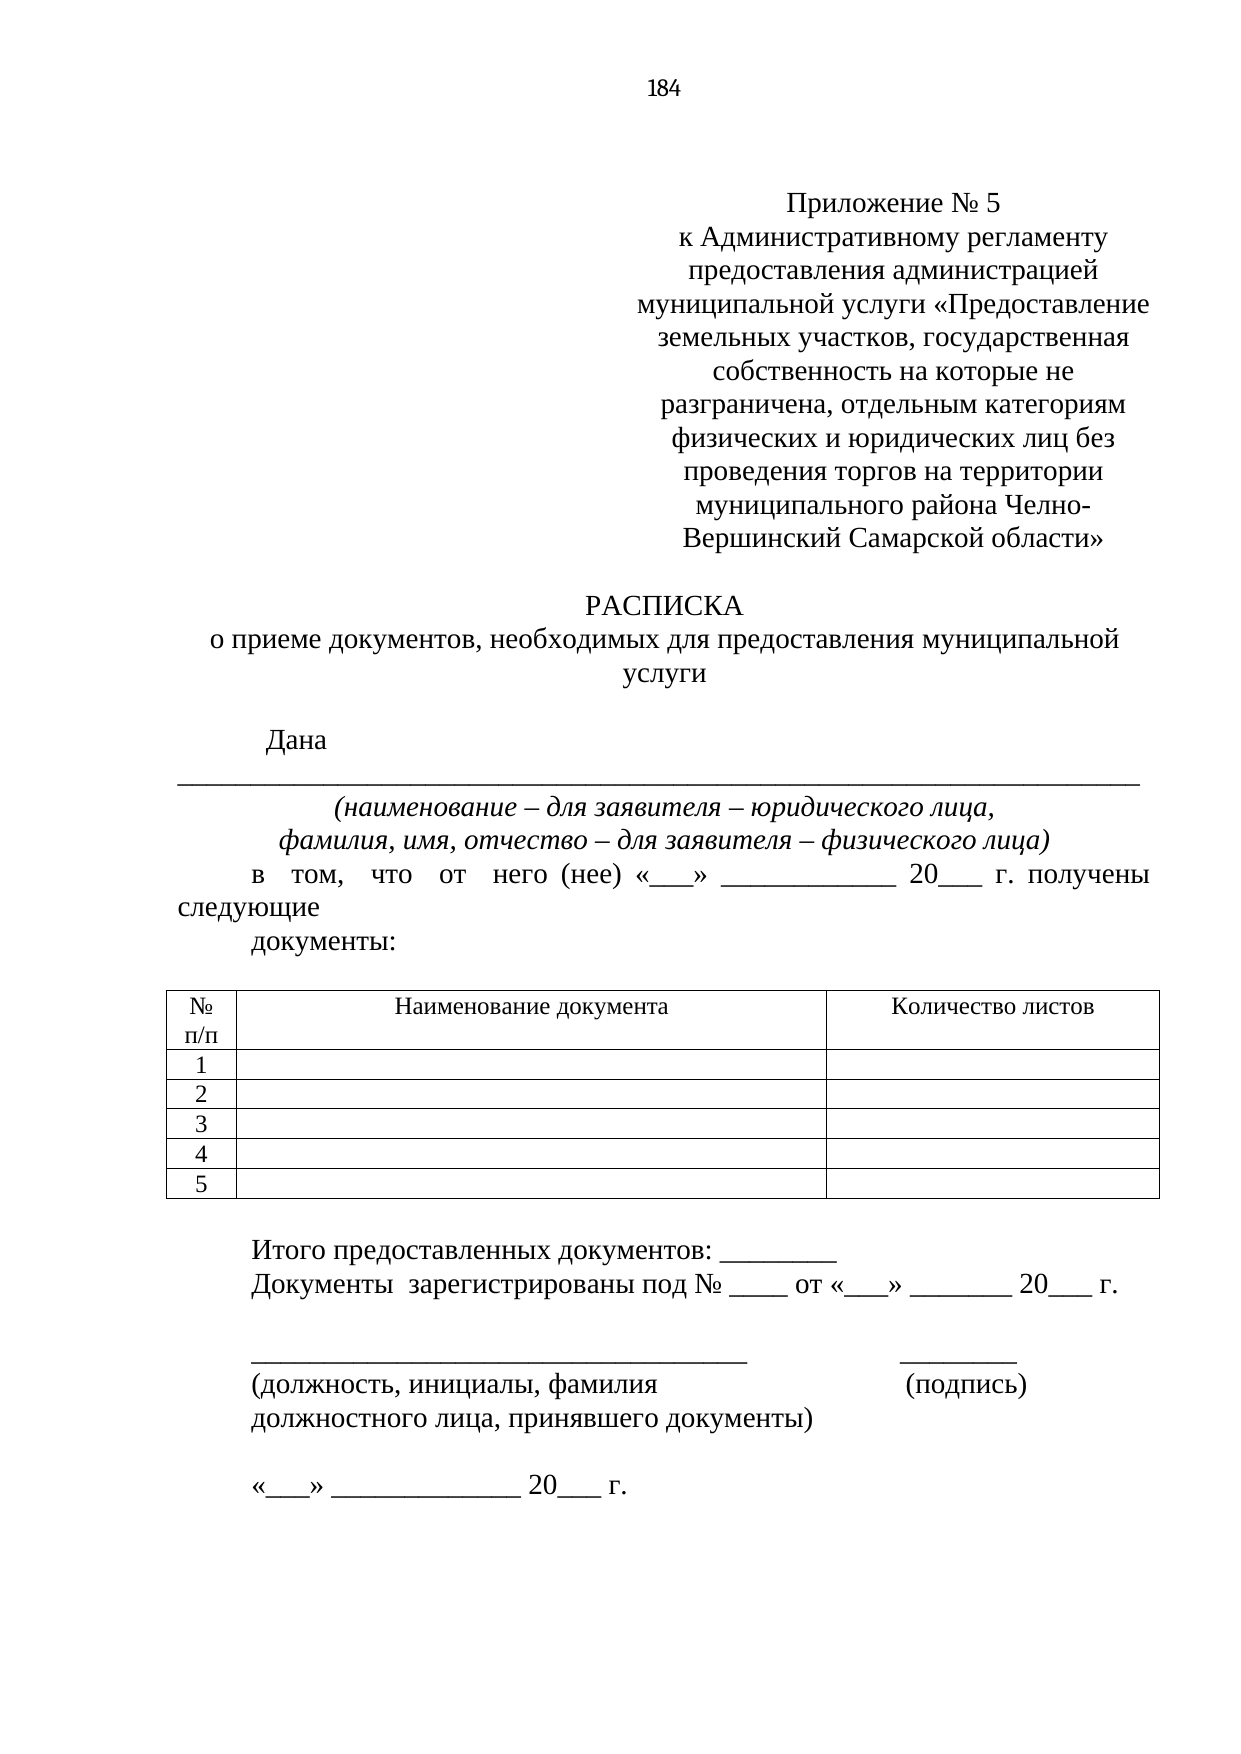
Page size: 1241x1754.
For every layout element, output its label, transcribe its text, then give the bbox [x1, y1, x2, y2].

text (наименование – для заявителя – юридического лица, [177, 789, 1152, 822]
table_cell 3 [167, 1109, 236, 1138]
text документы: [177, 923, 1152, 957]
text «___» _____________ 20___ г. [177, 1467, 1152, 1501]
table_header Наименование документа [237, 991, 826, 1049]
table_header № п/п [167, 991, 236, 1049]
text (должность, инициалы, фамилия (подпись) [177, 1366, 1152, 1400]
text Итого предоставленных документов: ________ [177, 1232, 1152, 1266]
table_cell [827, 1050, 1159, 1078]
table_header Количество листов [827, 991, 1159, 1049]
table_cell [237, 1139, 826, 1168]
text __________________________________ ________ [177, 1333, 1152, 1366]
text Дана [177, 722, 1152, 755]
table_cell 4 [167, 1139, 236, 1168]
table_cell [237, 1169, 826, 1198]
text фамилия, имя, отчество – для заявителя – физического лица) [177, 822, 1152, 856]
text о приеме документов, необходимых для предоставления муниципальной услуги [177, 621, 1152, 688]
table_cell [237, 1080, 826, 1108]
text РАСПИСКА [177, 588, 1152, 621]
table_cell [237, 1109, 826, 1138]
table_cell [237, 1050, 826, 1078]
table_cell 1 [167, 1050, 236, 1078]
table_cell [827, 1169, 1159, 1198]
text __________________________________________________________________ [177, 755, 1152, 789]
text Документы зарегистрированы под № ____ от «___» _______ 20___ г. [177, 1266, 1152, 1299]
table_cell 5 [167, 1169, 236, 1198]
table_cell [827, 1080, 1159, 1108]
table_cell [827, 1109, 1159, 1138]
text должностного лица, принявшего документы) [177, 1400, 1152, 1433]
text в том, что от него (нее) «___» ____________ 20___ г. получены следующие [177, 856, 1152, 923]
text Приложение № 5 [635, 185, 1152, 219]
table_cell [827, 1139, 1159, 1168]
table_cell 2 [167, 1080, 236, 1108]
text к Административному регламенту предоставления администрацией муниципальной услуги «Предоставление земельных участков, государственная собственность на которые не разграничена, отдельным категориям физических и юридических лиц без проведения торгов на территории муниципального района Челно-Вершинский Самарской области» [635, 219, 1152, 554]
